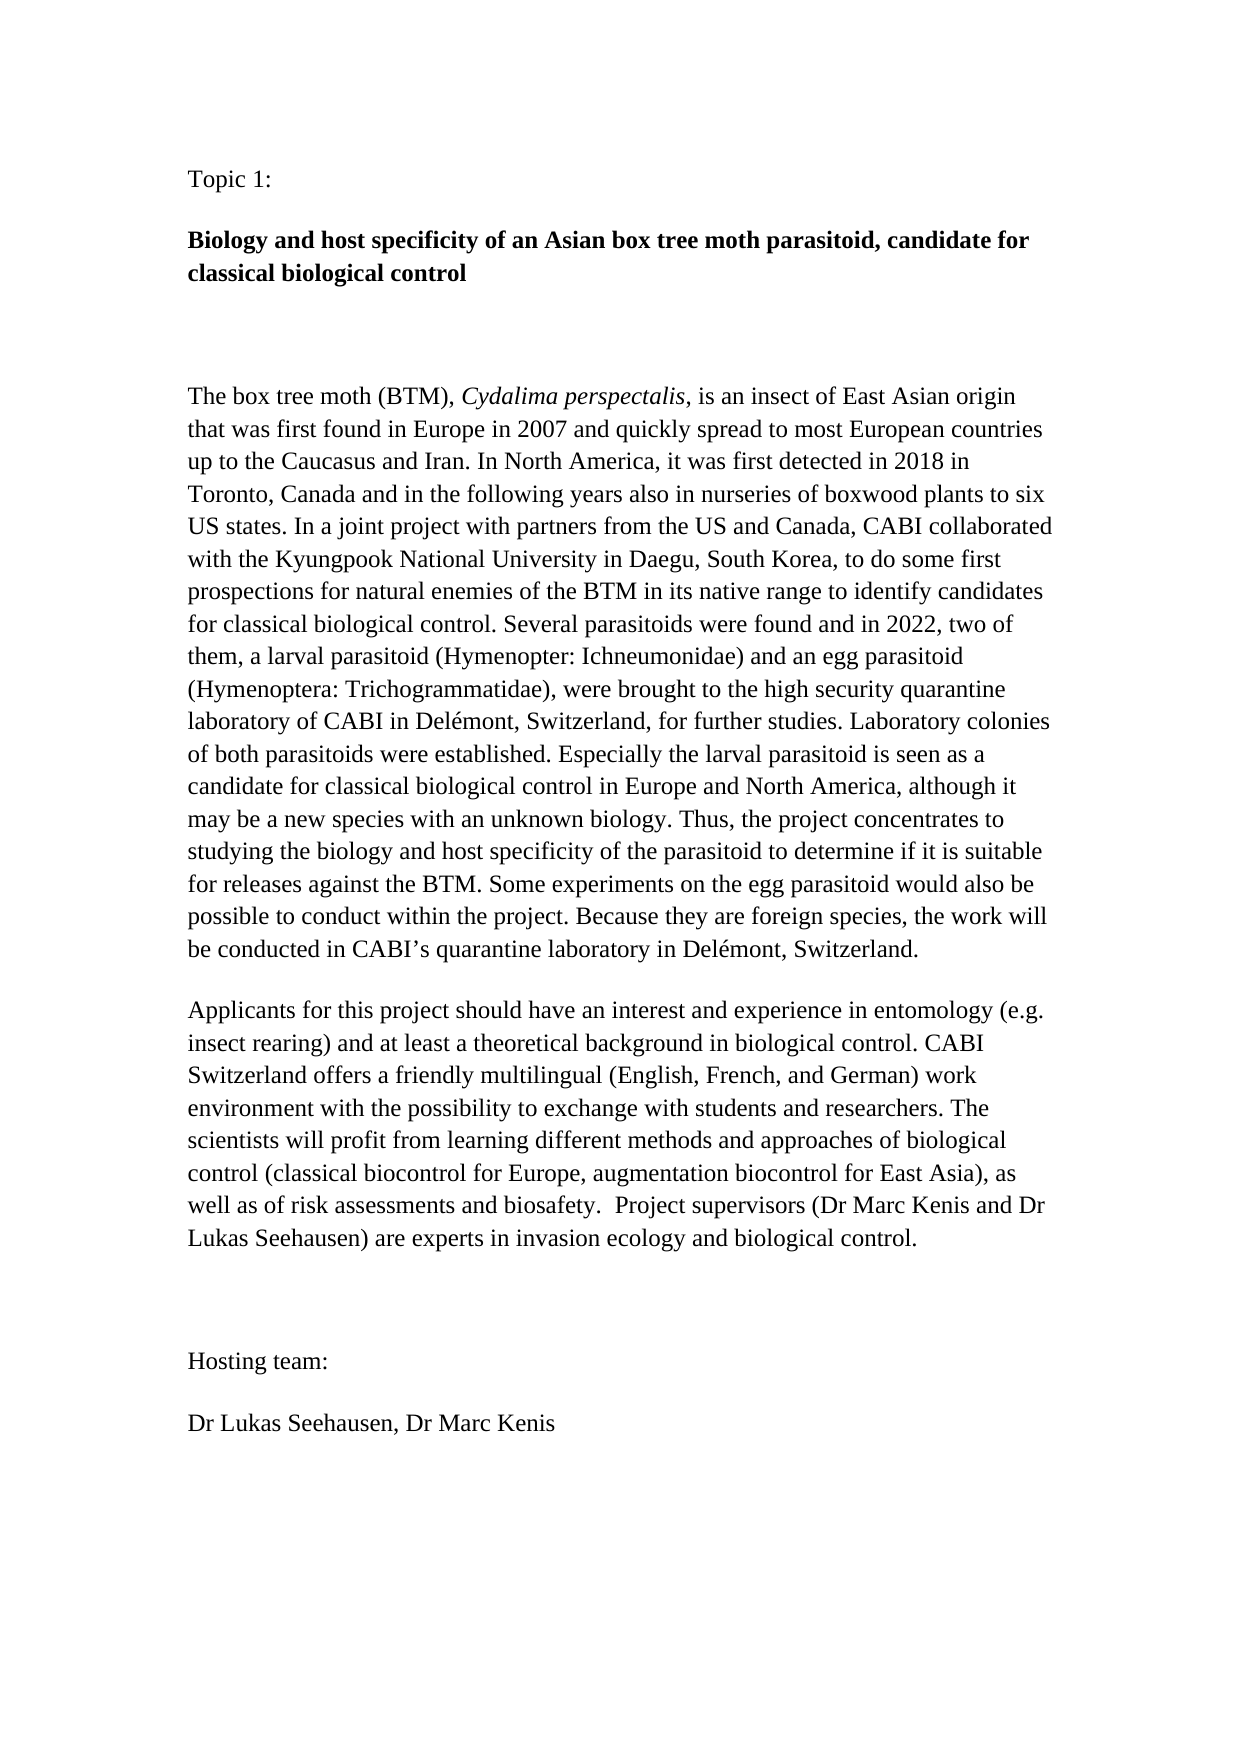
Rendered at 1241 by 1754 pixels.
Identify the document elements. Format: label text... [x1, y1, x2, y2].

text Hosting team: [187, 1344, 1053, 1377]
text Topic 1: [187, 162, 1053, 194]
text Applicants for this project should have an interest and experience in entomology (e.g. insect rearing) and at least a theoretical background in biological control. CABI Switzerland offers a friendly multilingual (English, French, and German) work environment with the possibility to exchange with students and researchers. The scientists will profit from learning different methods and approaches of biological control (classical biocontrol for Europe, augmentation biocontrol for East Asia), as well as of risk assessments and biosafety. Project supervisors (Dr Marc Kenis and Dr Lukas Seehausen) are experts in invasion ecology and biological control. [187, 994, 1053, 1254]
text Biology and host specificity of an Asian box tree moth parasitoid, candidate for classical biological control [187, 224, 1053, 289]
text The box tree moth (BTM), Cydalima perspectalis, is an insect of East Asian origin that was first found in Europe in 2007 and quickly spread to most European countries up to the Caucasus and Iran. In North America, it was first detected in 2018 in Toronto, Canada and in the following years also in nurseries of boxwood plants to six US states. In a joint project with partners from the US and Canada, CABI collaborated with the Kyungpook National University in Daegu, South Korea, to do some first prospections for natural enemies of the BTM in its native range to identify candidates for classical biological control. Several parasitoids were found and in 2022, two of them, a larval parasitoid (Hymenopter: Ichneumonidae) and an egg parasitoid (Hymenoptera: Trichogrammatidae), were brought to the high security quarantine laboratory of CABI in Delémont, Switzerland, for further studies. Laboratory colonies of both parasitoids were established. Especially the larval parasitoid is seen as a candidate for classical biological control in Europe and North America, although it may be a new species with an unknown biology. Thus, the project concentrates to studying the biology and host specificity of the parasitoid to determine if it is suitable for releases against the BTM. Some experiments on the egg parasitoid would also be possible to conduct within the project. Because they are foreign species, the work will be conducted in CABI’s quarantine laboratory in Delémont, Switzerland. [187, 379, 1053, 964]
text Dr Lukas Seehausen, Dr Marc Kenis [187, 1406, 1053, 1439]
